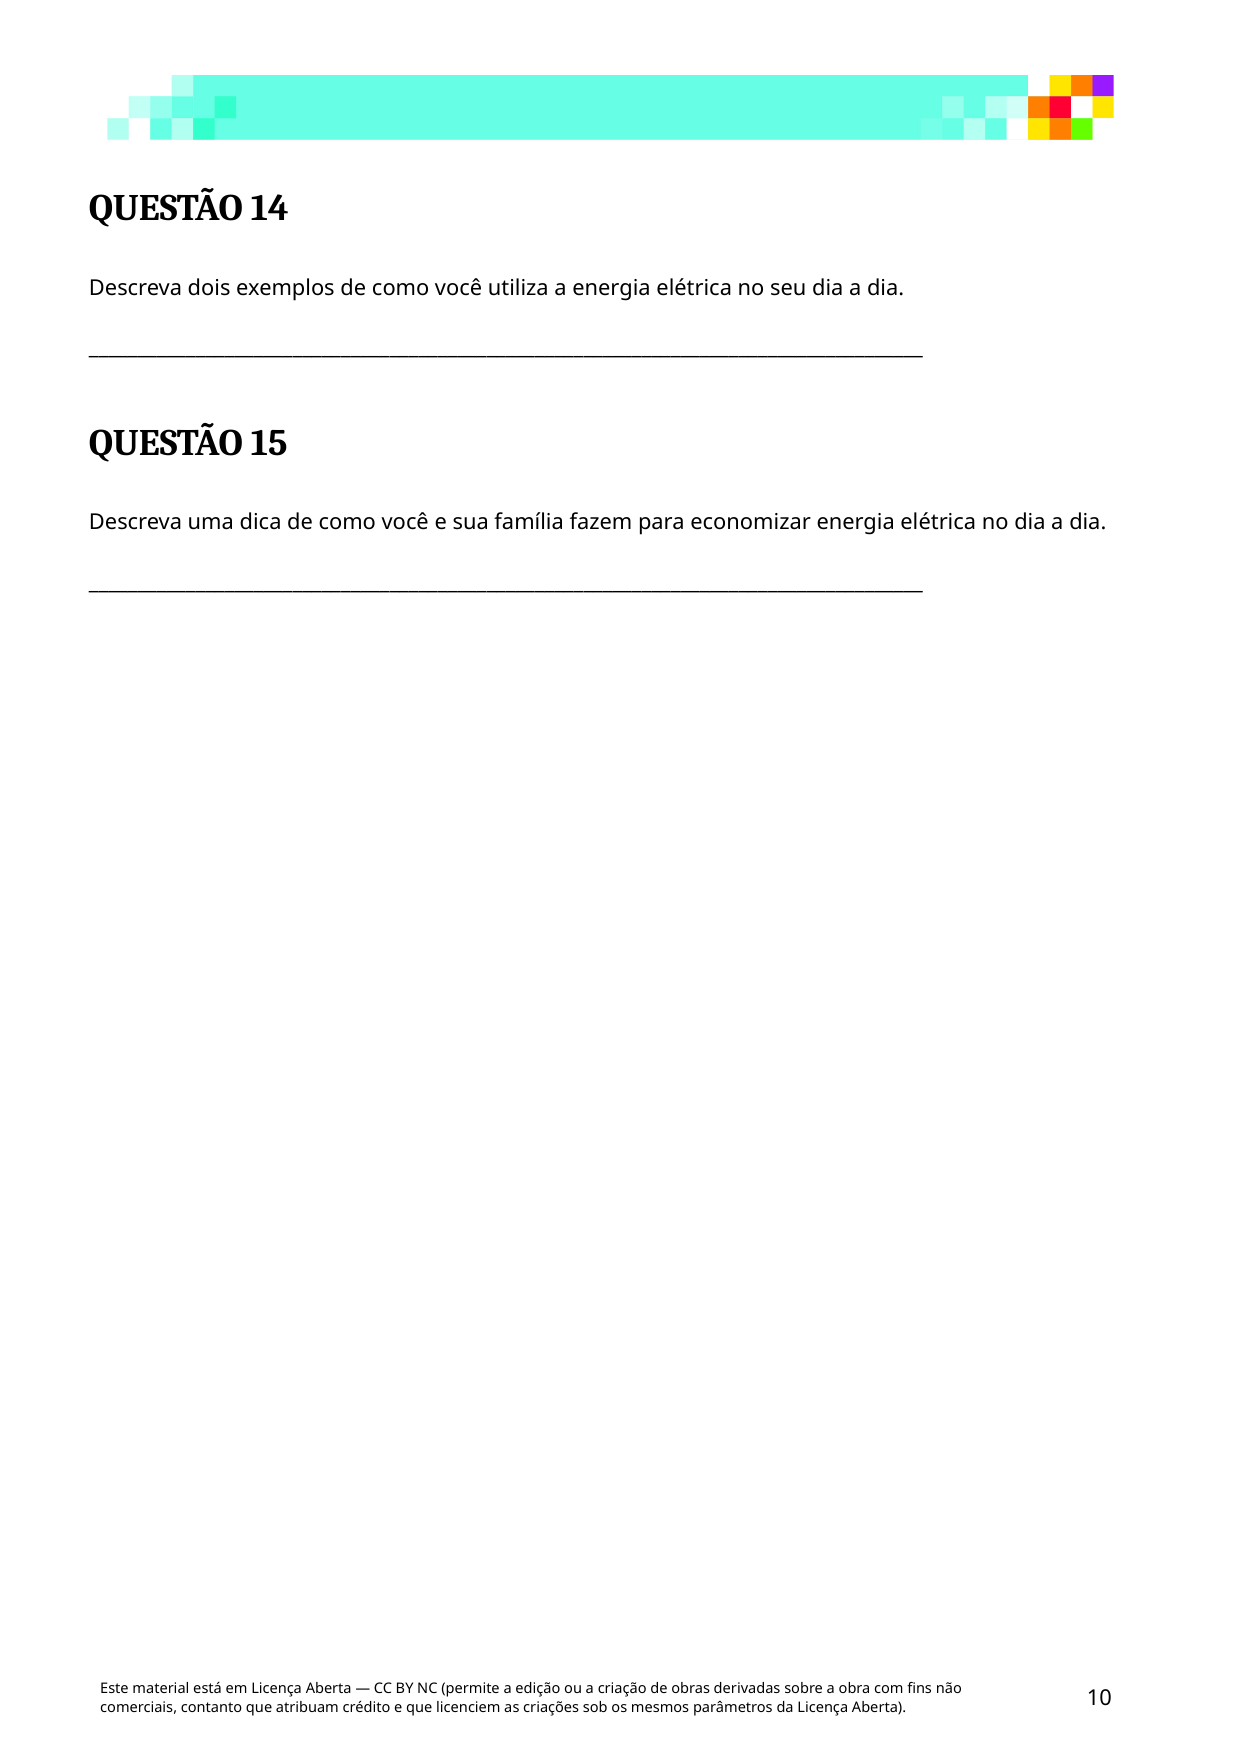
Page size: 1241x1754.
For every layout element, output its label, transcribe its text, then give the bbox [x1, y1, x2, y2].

text ______________________________________________________________________________________ [89, 307, 1152, 366]
picture [88, 75, 1114, 151]
text Descreva uma dica de como você e sua família fazem para economizar energia elétrica no dia a dia. [89, 506, 1152, 536]
text QUESTÃO 15 [89, 421, 1152, 464]
text QUESTÃO 14 [89, 187, 1152, 230]
text ______________________________________________________________________________________ [89, 542, 1152, 601]
text Descreva dois exemplos de como você utiliza a energia elétrica no seu dia a dia. [89, 272, 1152, 301]
